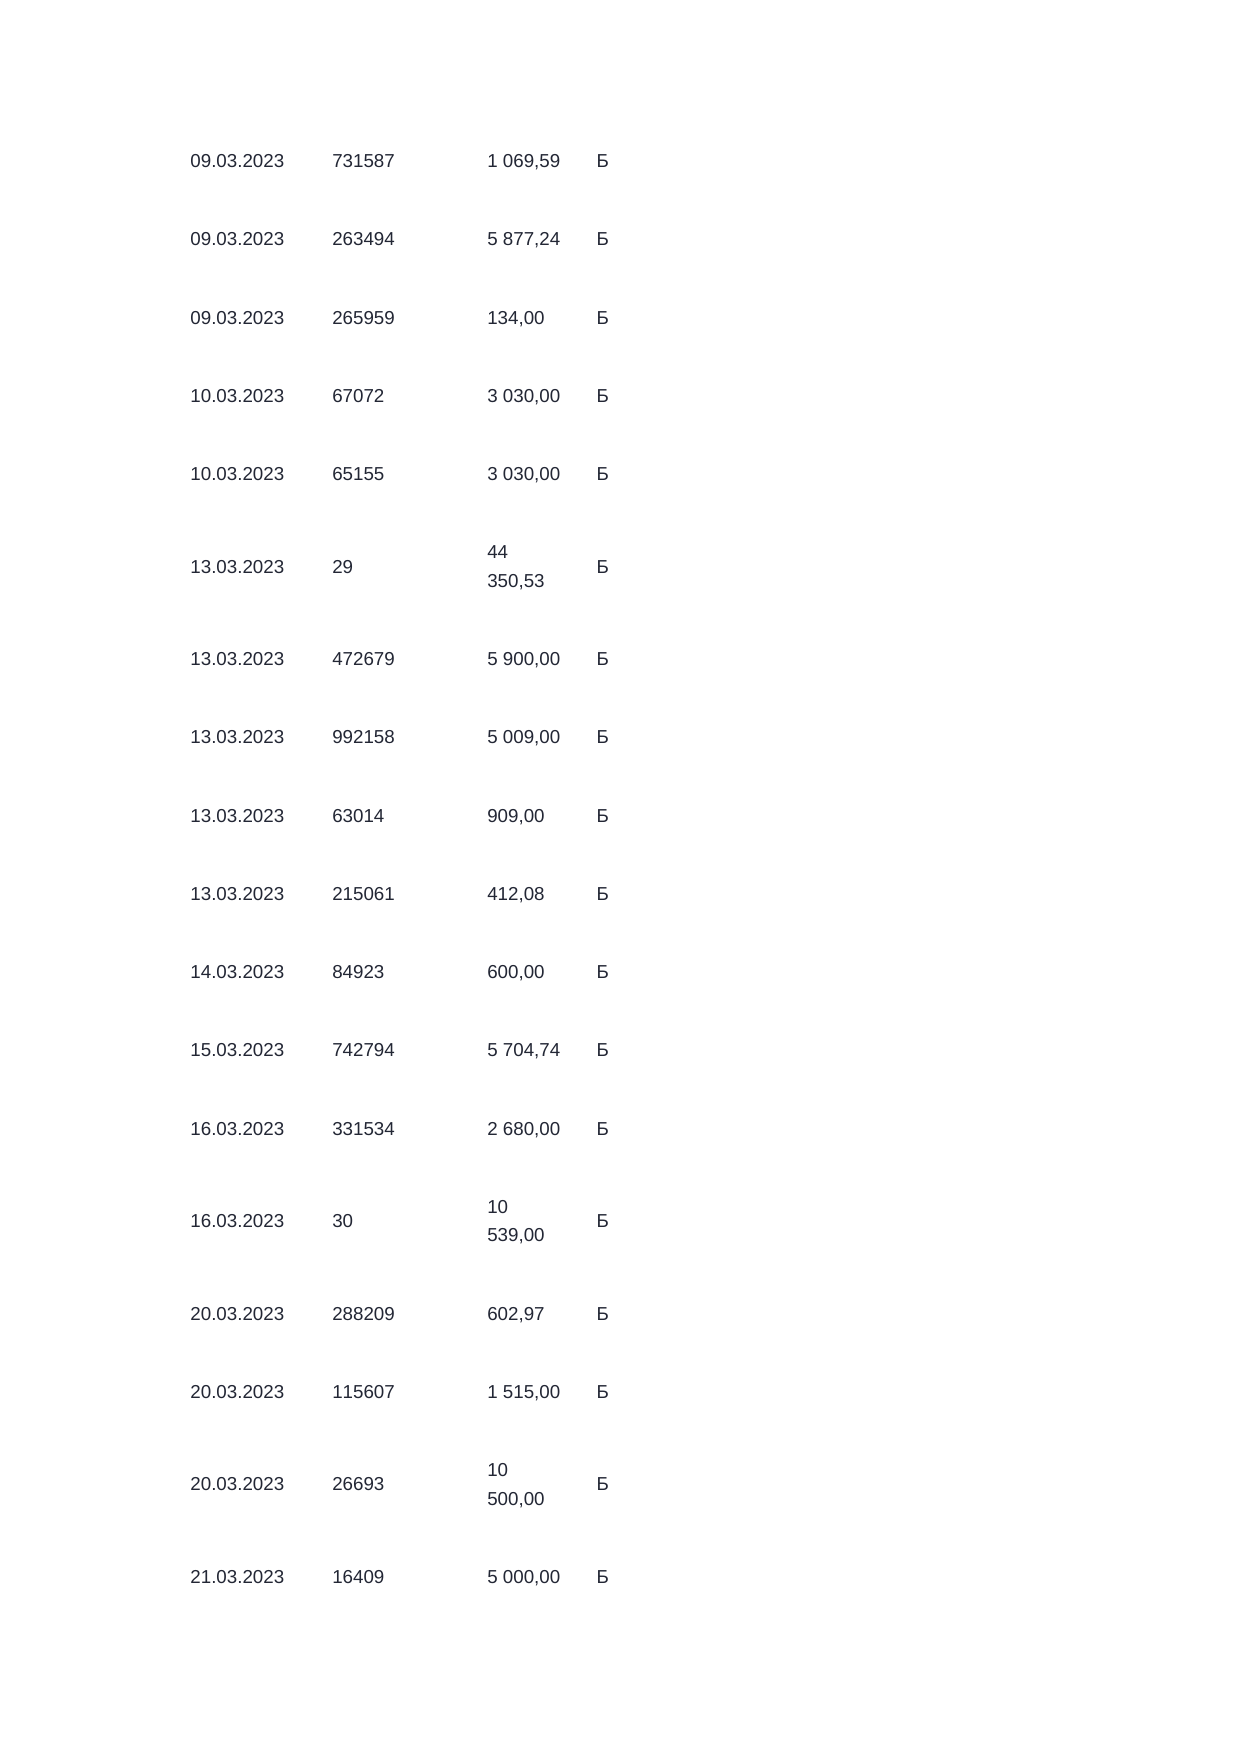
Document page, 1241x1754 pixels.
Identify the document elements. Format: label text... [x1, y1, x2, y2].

table_cell 472679 [319, 616, 474, 694]
table_cell 20.03.2023 [177, 1349, 319, 1427]
table_cell 16.03.2023 [177, 1164, 319, 1271]
table_cell Б [584, 118, 696, 196]
table_cell 602,97 [474, 1271, 583, 1349]
table_cell 13.03.2023 [177, 851, 319, 929]
table_cell 84923 [319, 929, 474, 1007]
table_cell Б [584, 1349, 696, 1427]
table_cell 20.03.2023 [177, 1427, 319, 1534]
table_cell 15.03.2023 [177, 1007, 319, 1086]
table_cell 16.03.2023 [177, 1086, 319, 1164]
table_cell 288209 [319, 1271, 474, 1349]
table_cell Б [584, 616, 696, 694]
table_cell Б [584, 929, 696, 1007]
table_cell 412,08 [474, 851, 583, 929]
table_cell Б [584, 1427, 696, 1534]
table_cell 5 900,00 [474, 616, 583, 694]
table_cell 10.03.2023 [177, 353, 319, 431]
table_cell Б [584, 509, 696, 616]
table_cell 331534 [319, 1086, 474, 1164]
table_cell Б [584, 1534, 696, 1612]
table_cell Б [584, 694, 696, 773]
table_cell 265959 [319, 275, 474, 353]
table_cell 1 515,00 [474, 1349, 583, 1427]
table_cell 5 000,00 [474, 1534, 583, 1612]
table_cell 600,00 [474, 929, 583, 1007]
table_cell 67072 [319, 353, 474, 431]
table_cell 2 680,00 [474, 1086, 583, 1164]
table_cell Б [584, 431, 696, 509]
table_cell 115607 [319, 1349, 474, 1427]
table_cell 10 539,00 [474, 1164, 583, 1271]
table_cell 909,00 [474, 773, 583, 851]
table_cell 13.03.2023 [177, 694, 319, 773]
table_cell 29 [319, 509, 474, 616]
table_cell 5 877,24 [474, 196, 583, 274]
table_cell 13.03.2023 [177, 773, 319, 851]
table_cell 10 500,00 [474, 1427, 583, 1534]
table_cell 263494 [319, 196, 474, 274]
table_cell 5 704,74 [474, 1007, 583, 1086]
table_cell 20.03.2023 [177, 1271, 319, 1349]
table_cell Б [584, 1086, 696, 1164]
table_cell 09.03.2023 [177, 275, 319, 353]
table_cell 13.03.2023 [177, 616, 319, 694]
table_cell 16409 [319, 1534, 474, 1612]
table_cell Б [584, 1271, 696, 1349]
table_cell 63014 [319, 773, 474, 851]
table_cell 1 069,59 [474, 118, 583, 196]
table_cell 10.03.2023 [177, 431, 319, 509]
table_cell 992158 [319, 694, 474, 773]
table_cell Б [584, 851, 696, 929]
table_cell 134,00 [474, 275, 583, 353]
table_cell 26693 [319, 1427, 474, 1534]
table_cell 13.03.2023 [177, 509, 319, 616]
table_cell 14.03.2023 [177, 929, 319, 1007]
table_cell Б [584, 773, 696, 851]
table_cell 3 030,00 [474, 431, 583, 509]
table_cell 21.03.2023 [177, 1534, 319, 1612]
table_cell 09.03.2023 [177, 196, 319, 274]
table_cell Б [584, 353, 696, 431]
table_cell Б [584, 275, 696, 353]
table_cell 09.03.2023 [177, 118, 319, 196]
table_cell 731587 [319, 118, 474, 196]
table_cell 215061 [319, 851, 474, 929]
table_cell Б [584, 1007, 696, 1086]
table_cell Б [584, 196, 696, 274]
table_cell 742794 [319, 1007, 474, 1086]
table_cell 44 350,53 [474, 509, 583, 616]
table_cell 65155 [319, 431, 474, 509]
table_cell Б [584, 1164, 696, 1271]
table_cell 5 009,00 [474, 694, 583, 773]
table_cell 30 [319, 1164, 474, 1271]
table_cell 3 030,00 [474, 353, 583, 431]
